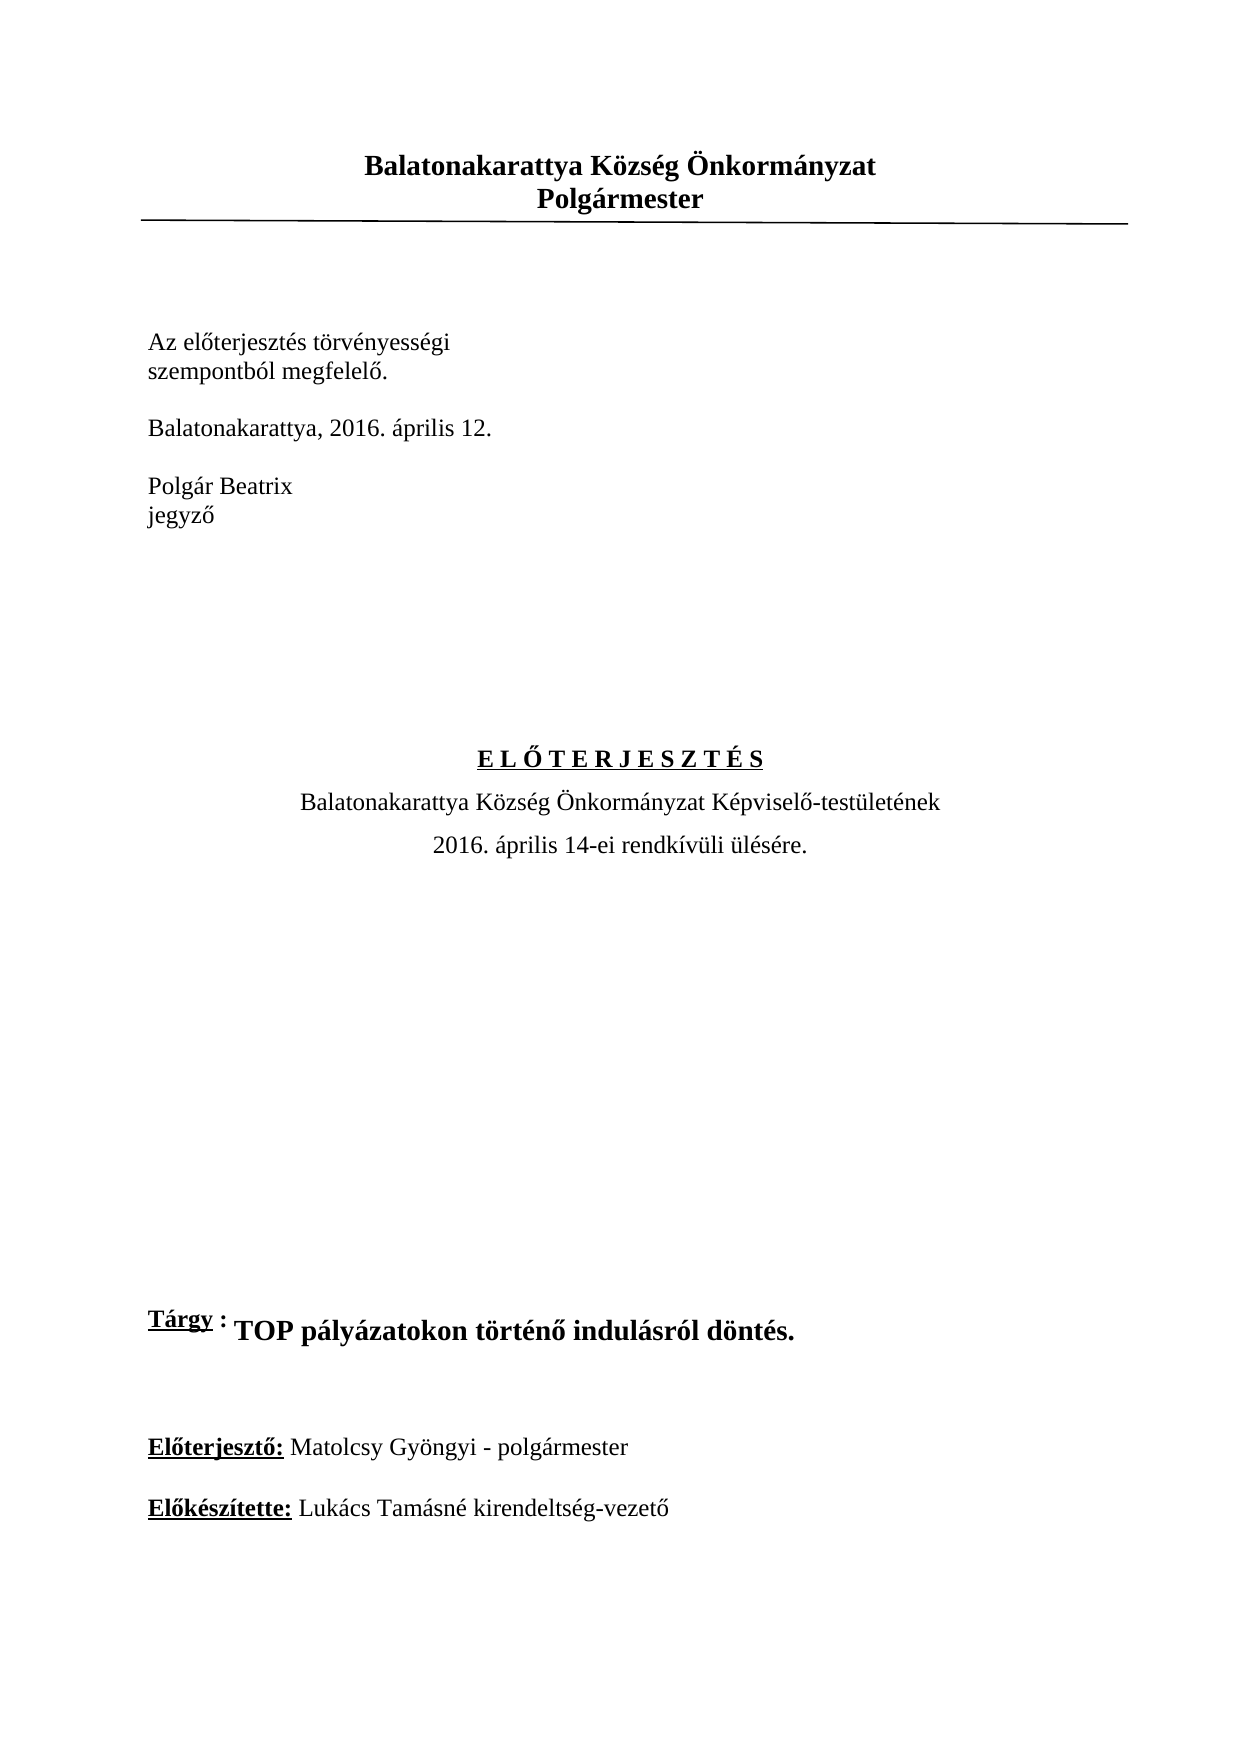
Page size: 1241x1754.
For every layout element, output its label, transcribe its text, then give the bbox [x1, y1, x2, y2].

text Előterjesztő: Matolcsy Gyöngyi - polgármester [148, 1432, 1093, 1473]
text szempontból megfelelő. [148, 356, 1093, 385]
text E L Ő T E R J E S Z T É S [148, 744, 1093, 773]
text Polgár Beatrix [148, 471, 1093, 500]
text jegyző [148, 500, 1093, 528]
text Balatonakarattya, 2016. április 12. [148, 413, 1093, 442]
text Polgármester [148, 181, 1093, 215]
text Tárgy : TOP pályázatokon történő indulásról döntés. [148, 1304, 1093, 1346]
text Előkészítette: Lukács Tamásné kirendeltség-vezető [148, 1493, 1093, 1534]
text Balatonakarattya Község Önkormányzat Képviselő-testületének [148, 787, 1093, 816]
text 2016. április 14-ei rendkívüli ülésére. [148, 830, 1093, 859]
text Balatonakarattya Község Önkormányzat [148, 148, 1093, 181]
text Az előterjesztés törvényességi [148, 327, 1093, 356]
